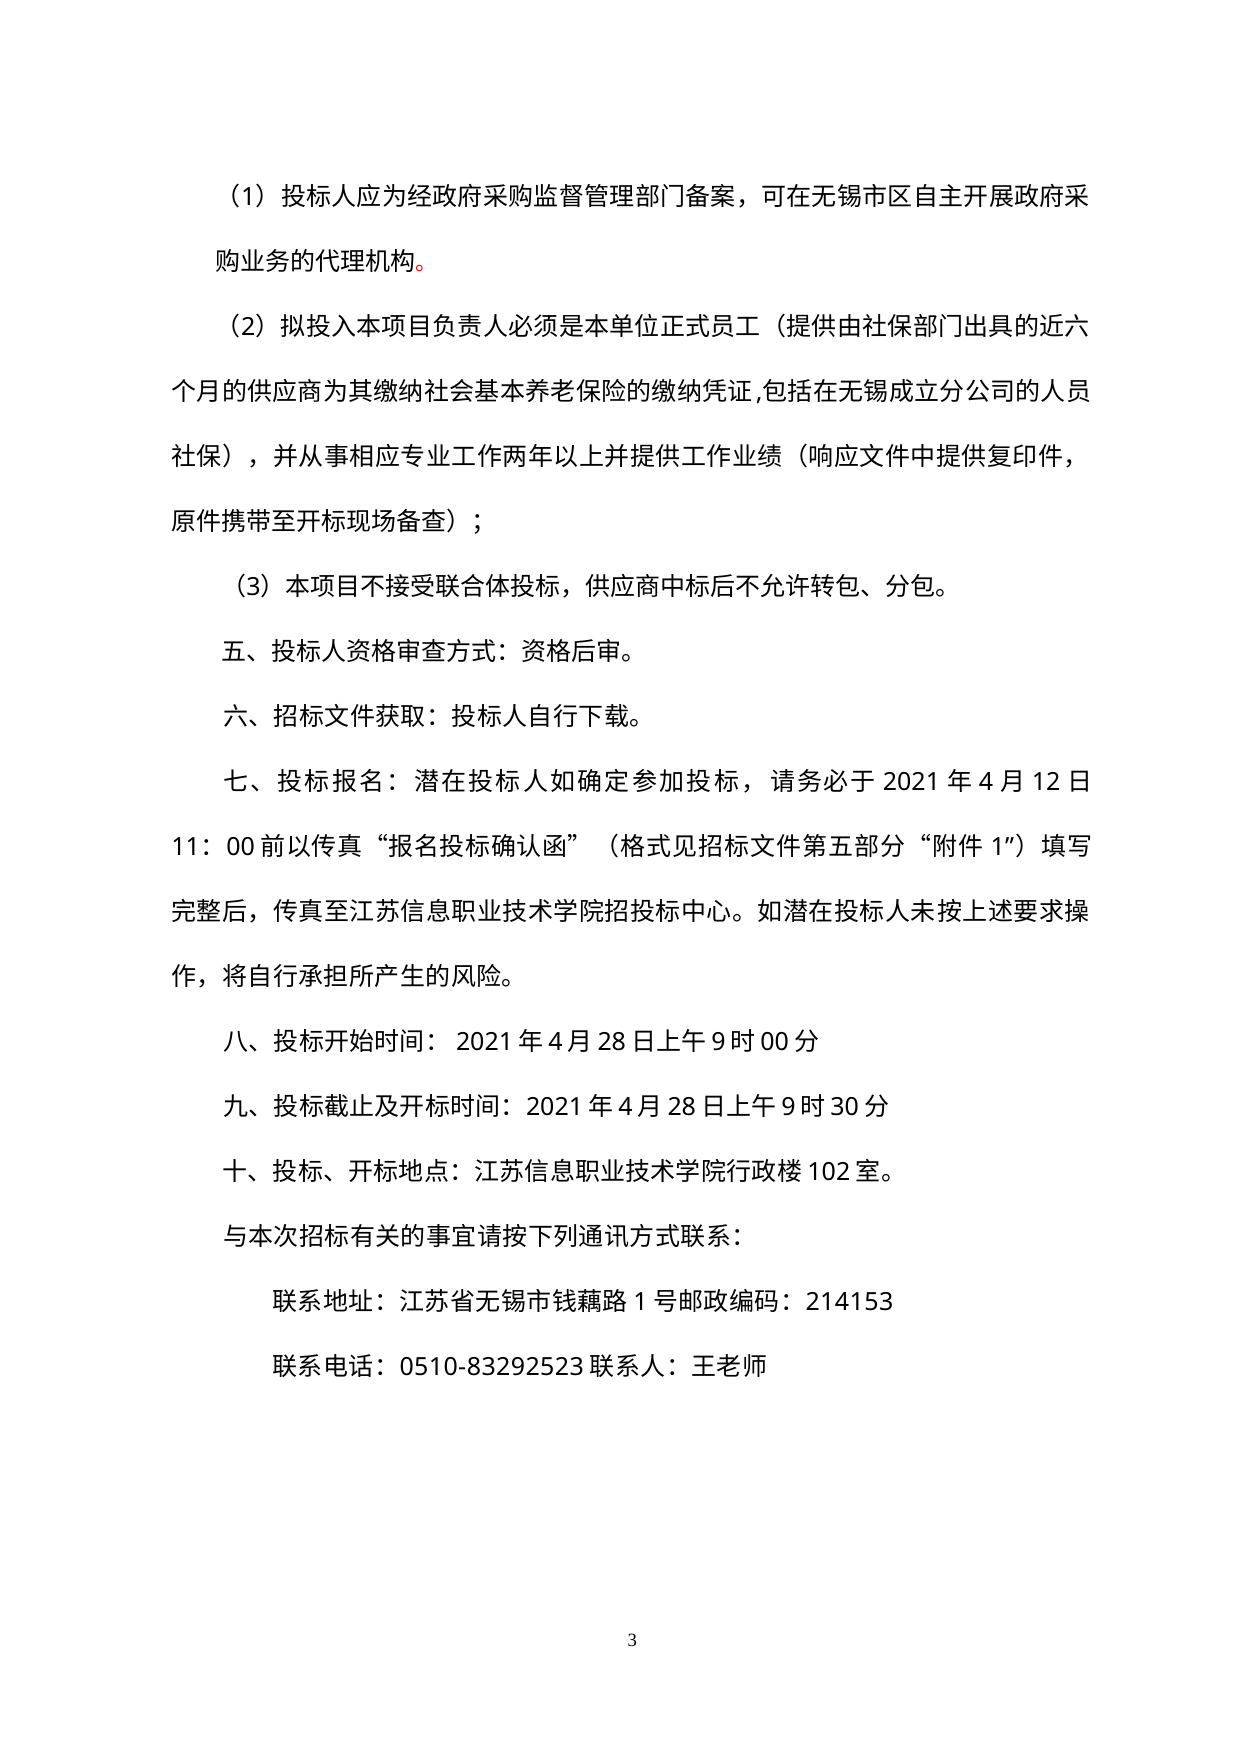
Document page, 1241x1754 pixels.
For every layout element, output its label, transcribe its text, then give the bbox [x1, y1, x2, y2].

text （3）本项目不接受联合体投标，供应商中标后不允许转包、分包。 [171, 552, 1092, 617]
text 与本次招标有关的事宜请按下列通讯方式联系： [171, 1202, 1092, 1267]
text 十、投标、开标地点：江苏信息职业技术学院行政楼102室。 [171, 1137, 1092, 1202]
text 联系电话：0510-83292523联系人：王老师 [171, 1332, 1092, 1397]
text 七、投标报名：潜在投标人如确定参加投标，请务必于2021年4月12日11：00前以传真“报名投标确认函”（格式见招标文件第五部分“附件1”）填写完整后，传真至江苏信息职业技术学院招投标中心。如潜在投标人未按上述要求操作，将自行承担所产生的风险。 [171, 747, 1092, 1007]
text （2）拟投入本项目负责人必须是本单位正式员工（提供由社保部门出具的近六个月的供应商为其缴纳社会基本养老保险的缴纳凭证,包括在无锡成立分公司的人员社保），并从事相应专业工作两年以上并提供工作业绩（响应文件中提供复印件，原件携带至开标现场备查）； [171, 292, 1092, 552]
text 联系地址：江苏省无锡市钱藕路1号邮政编码：214153 [171, 1267, 1092, 1332]
text 九、投标截止及开标时间：2021年4月28日上午9时30分 [171, 1072, 1092, 1137]
text 五、投标人资格审查方式：资格后审。 [171, 617, 1092, 682]
list （1）投标人应为经政府采购监督管理部门备案，可在无锡市区自主开展政府采购业务的代理机构。 [216, 162, 1092, 292]
text 八、投标开始时间： 2021年4月28日上午9时00分 [171, 1007, 1092, 1072]
text 六、招标文件获取：投标人自行下载。 [171, 682, 1092, 747]
